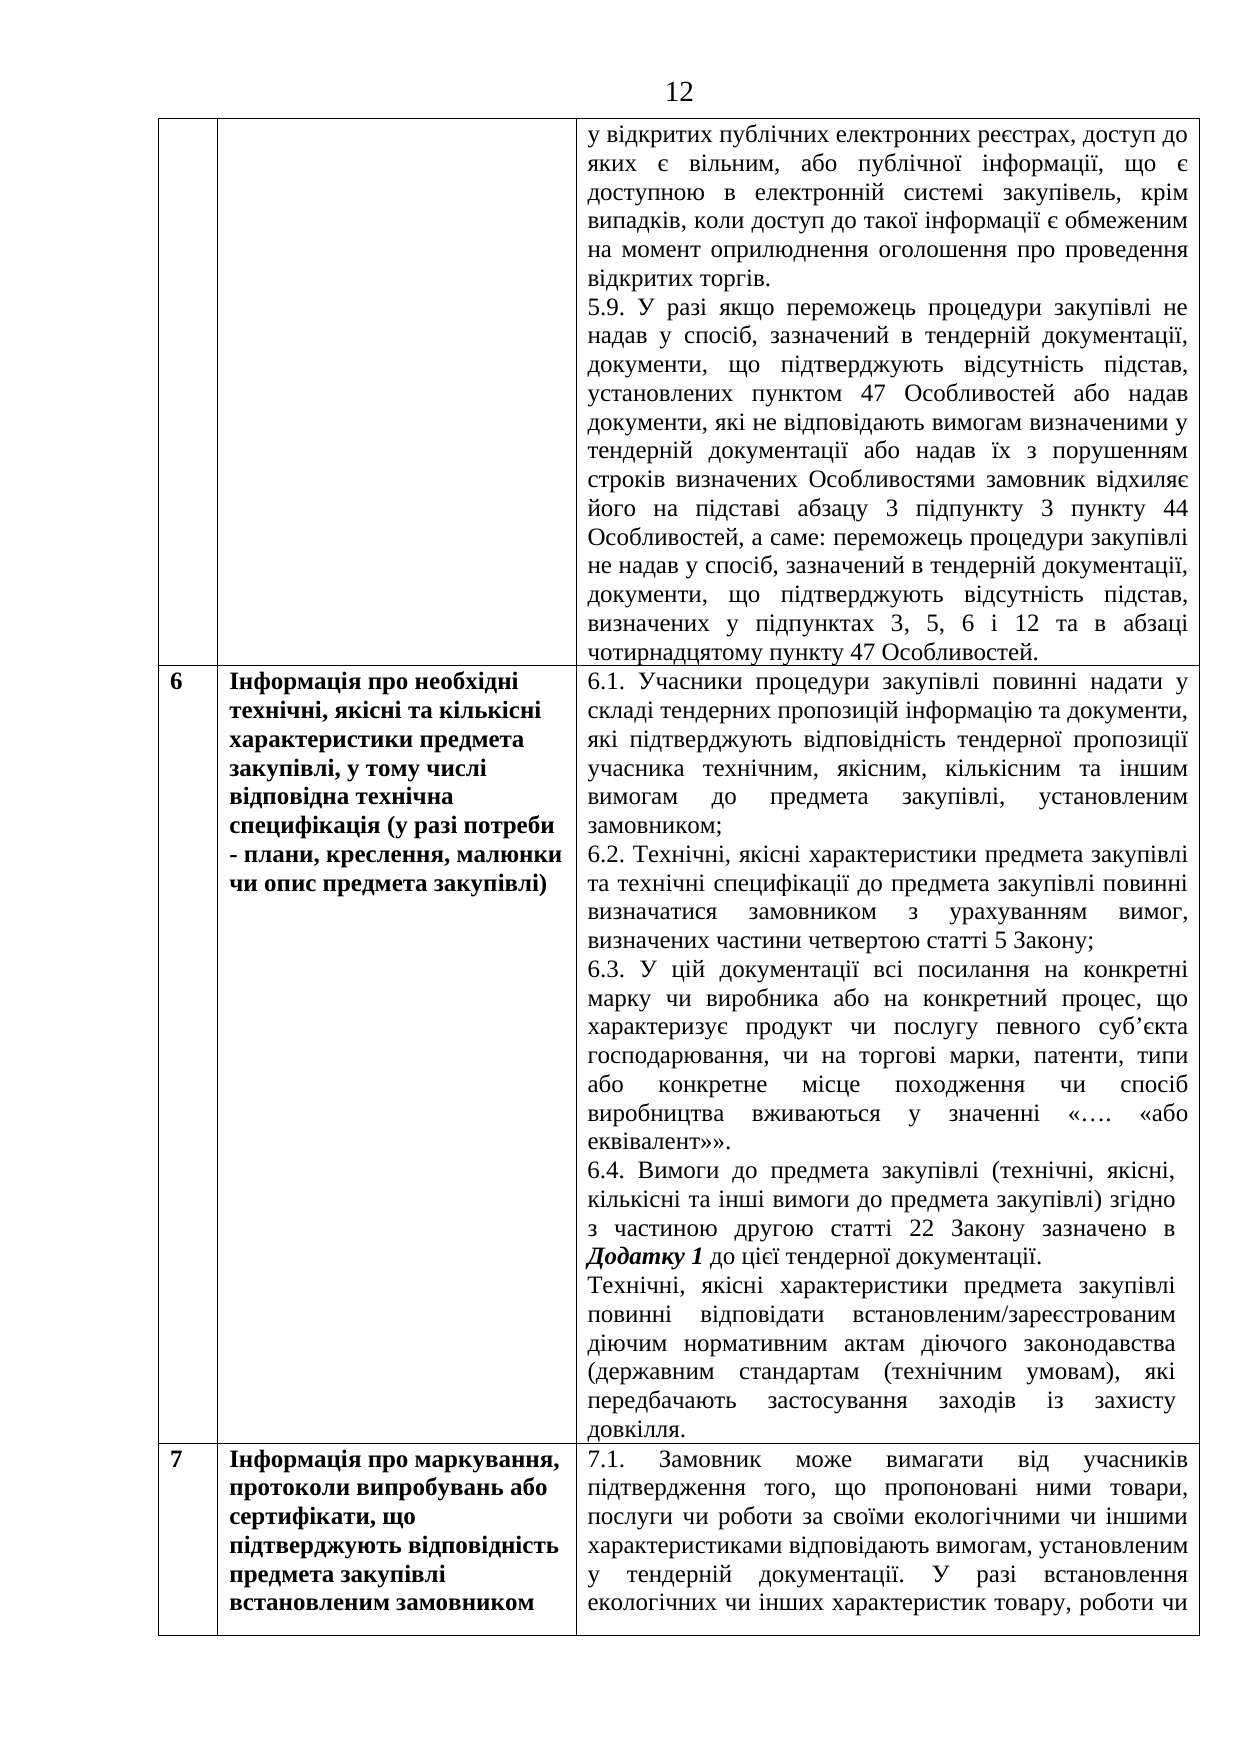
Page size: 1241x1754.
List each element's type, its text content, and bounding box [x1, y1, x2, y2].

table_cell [218, 119, 576, 665]
table_cell 6 [159, 666, 217, 1443]
table_cell 7 [159, 1444, 217, 1635]
table_cell 5 [159, 119, 217, 665]
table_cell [218, 1444, 576, 1635]
table_cell 6.1. Учасники процедури закупівлі повинні надати у складі тендерних пропозицій інформацію та документи, які підтверджують відповідність тендерної пропозиції учасника технічним, якісним, кількісним та іншим вимогам до предмета закупівлі, установленим замовником; 6.2. Технічні, якісні характеристики предмета закупівлі та технічні специфікації до предмета закупівлі повинні визначатися замовником з урахуванням вимог, визначених частини четвертою статті 5 Закону; 6.3. У цій документації всі посилання на конкретні марку чи виробника або на конкретний процес, що характеризує продукт чи послугу певного суб’єкта господарювання, чи на торгові марки, патенти, типи або конкретне місце походження чи спосіб виробництва вживаються у значенні «…. «або еквівалент»». 6.4. Вимоги до предмета закупівлі (технічні, якісні, кількісні та інші вимоги до предмета закупівлі) згідно з частиною другою статті 22 Закону зазначено в Додатку 1 до цієї тендерної документації. Технічні, якісні характеристики предмета закупівлі повинні відповідати встановленим/зареєстрованим діючим нормативним актам діючого законодавства (державним стандартам (технічним умовам), які передбачають застосування заходів із захисту довкілля. [577, 666, 1199, 1443]
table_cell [577, 1444, 1199, 1635]
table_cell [577, 119, 1199, 665]
table_cell Інформація про необхідні технічні, якісні та кількісні характеристики предмета закупівлі, у тому числі відповідна технічна специфікація (у разі потреби - плани, креслення, малюнки чи опис предмета закупівлі) [218, 666, 576, 1443]
